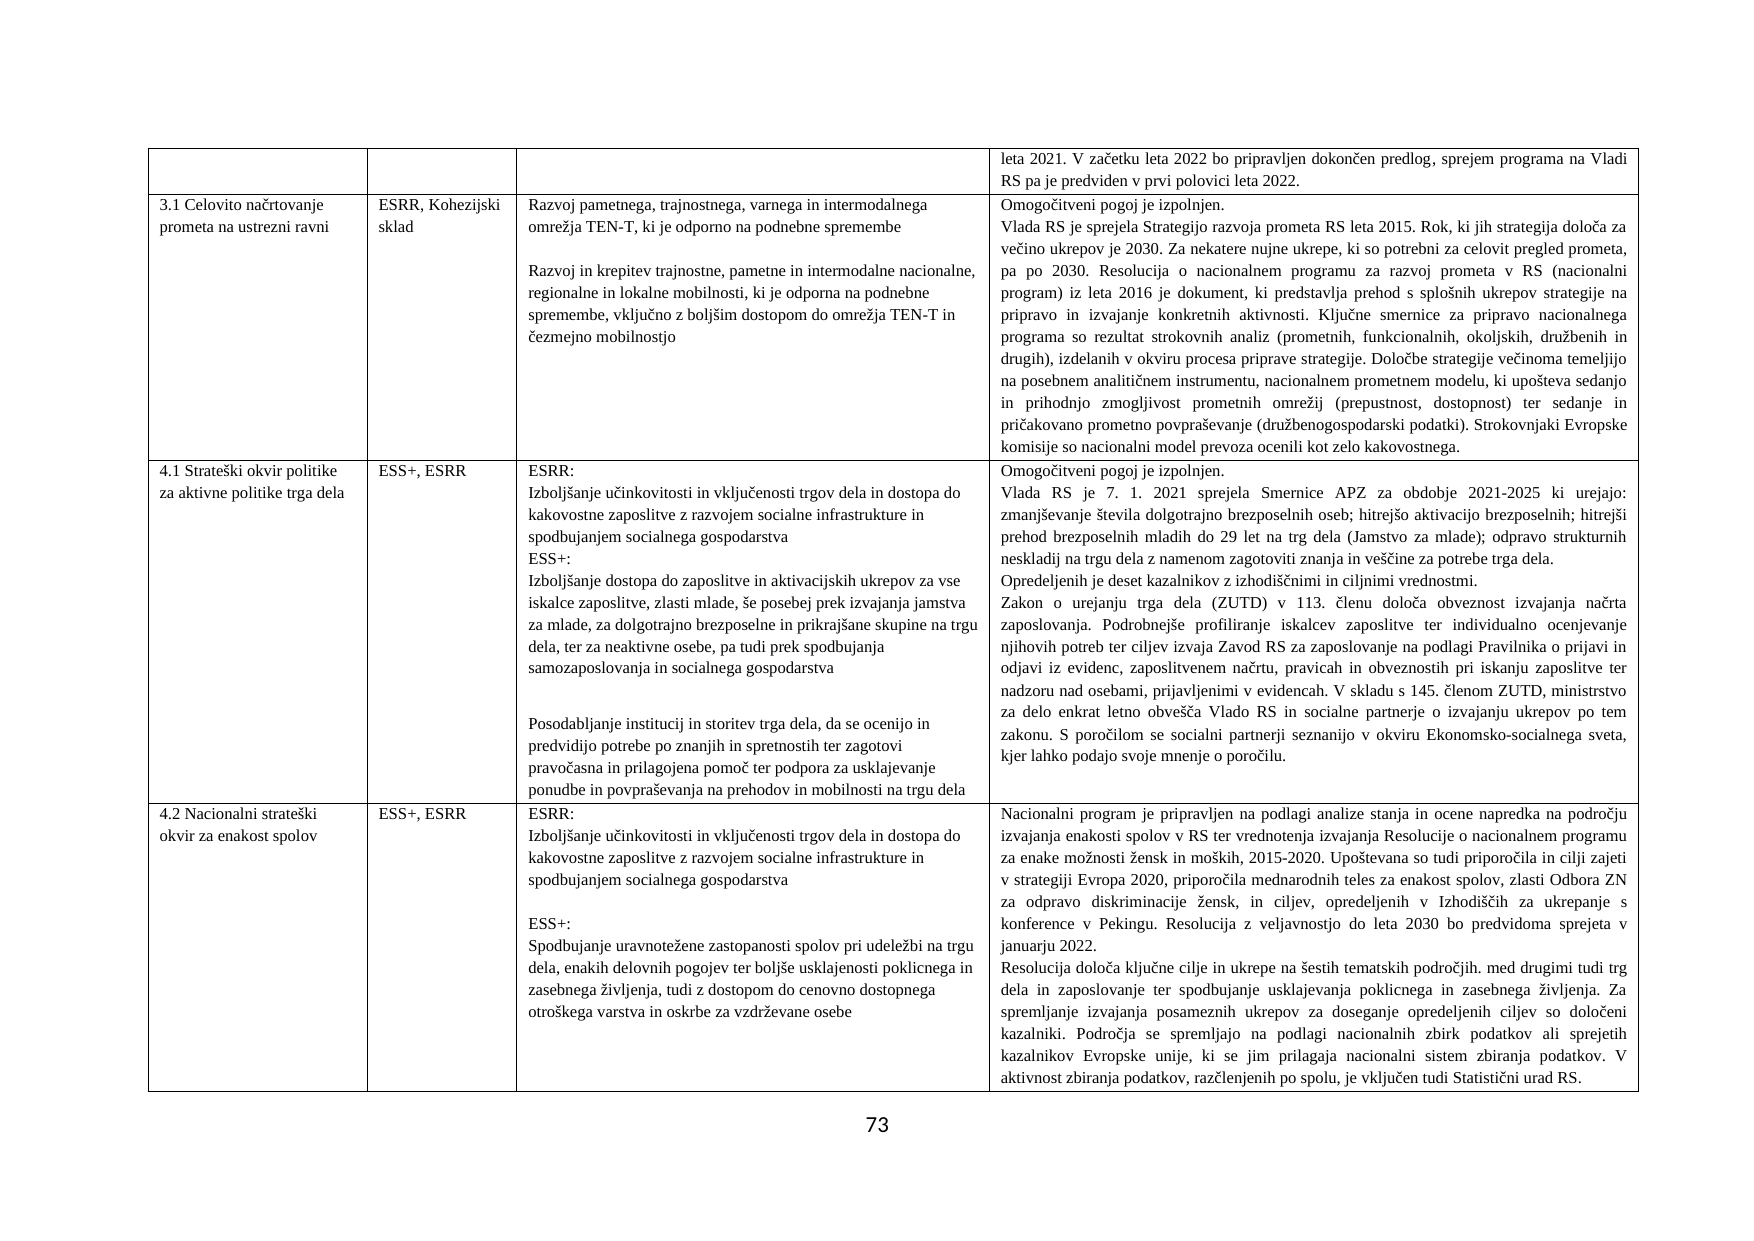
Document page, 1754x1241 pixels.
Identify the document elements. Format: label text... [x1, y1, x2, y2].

table_cell Razvoj pametnega, trajnostnega, varnega in intermodalnega omrežja TEN-T, ki je odporno na podnebne spremembe Razvoj in krepitev trajnostne, pametne in intermodalne nacionalne, regionalne in lokalne mobilnosti, ki je odporna na podnebne spremembe, vključno z boljšim dostopom do omrežja TEN-T in čezmejno mobilnostjo [517, 195, 989, 459]
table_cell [368, 149, 516, 194]
table_cell Omogočitveni pogoj je izpolnjen. Vlada RS je 7. 1. 2021 sprejela Smernice APZ za obdobje 2021-2025 ki urejajo: zmanjševanje števila dolgotrajno brezposelnih oseb; hitrejšo aktivacijo brezposelnih; hitrejši prehod brezposelnih mladih do 29 let na trg dela (Jamstvo za mlade); odpravo strukturnih neskladij na trgu dela z namenom zagotoviti znanja in veščine za potrebe trga dela. Opredeljenih je deset kazalnikov z izhodiščnimi in ciljnimi vrednostmi. Zakon o urejanju trga dela (ZUTD) v 113. členu določa obveznost izvajanja načrta zaposlovanja. Podrobnejše profiliranje iskalcev zaposlitve ter individualno ocenjevanje njihovih potreb ter ciljev izvaja Zavod RS za zaposlovanje na podlagi Pravilnika o prijavi in odjavi iz evidenc, zaposlitvenem načrtu, pravicah in obveznostih pri iskanju zaposlitve ter nadzoru nad osebami, prijavljenimi v evidencah. V skladu s 145. členom ZUTD, ministrstvo za delo enkrat letno obvešča Vlado RS in socialne partnerje o izvajanju ukrepov po tem zakonu. S poročilom se socialni partnerji seznanijo v okviru Ekonomsko-socialnega sveta, kjer lahko podajo svoje mnenje o poročilu. [990, 461, 1638, 803]
table_cell ESRR: Izboljšanje učinkovitosti in vključenosti trgov dela in dostopa do kakovostne zaposlitve z razvojem socialne infrastrukture in spodbujanjem socialnega gospodarstva ESS+: Spodbujanje uravnotežene zastopanosti spolov pri udeležbi na trgu dela, enakih delovnih pogojev ter boljše usklajenosti poklicnega in zasebnega življenja, tudi z dostopom do cenovno dostopnega otroškega varstva in oskrbe za vzdrževane osebe [517, 804, 989, 1091]
table_cell Omogočitveni pogoj je izpolnjen. Vlada RS je sprejela Strategijo razvoja prometa RS leta 2015. Rok, ki jih strategija določa za večino ukrepov je 2030. Za nekatere nujne ukrepe, ki so potrebni za celovit pregled prometa, pa po 2030. Resolucija o nacionalnem programu za razvoj prometa v RS (nacionalni program) iz leta 2016 je dokument, ki predstavlja prehod s splošnih ukrepov strategije na pripravo in ​​izvajanje konkretnih aktivnosti. Ključne smernice za pripravo nacionalnega programa so rezultat strokovnih analiz (prometnih, funkcionalnih, okoljskih, družbenih in drugih), izdelanih v okviru procesa priprave strategije. Določbe strategije večinoma temeljijo na posebnem analitičnem instrumentu, nacionalnem prometnem modelu, ki upošteva sedanjo in prihodnjo zmogljivost prometnih omrežij (prepustnost, dostopnost) ter sedanje in pričakovano prometno povpraševanje (družbenogospodarski podatki). Strokovnjaki Evropske komisije so nacionalni model prevoza ocenili kot zelo kakovostnega. [990, 195, 1638, 459]
table_cell ESS+, ESRR [368, 804, 516, 1091]
table_cell 4.1 Strateški okvir politike za aktivne politike trga dela [149, 461, 367, 803]
table_cell 3.1 Celovito načrtovanje prometa na ustrezni ravni [149, 195, 367, 459]
table_cell ESRR, Kohezijski sklad [368, 195, 516, 459]
table_cell 4.2 Nacionalni strateški okvir za enakost spolov [149, 804, 367, 1091]
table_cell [517, 149, 989, 194]
table_cell ESRR: Izboljšanje učinkovitosti in vključenosti trgov dela in dostopa do kakovostne zaposlitve z razvojem socialne infrastrukture in spodbujanjem socialnega gospodarstva ESS+: Izboljšanje dostopa do zaposlitve in aktivacijskih ukrepov za vse iskalce zaposlitve, zlasti mlade, še posebej prek izvajanja jamstva za mlade, za dolgotrajno brezposelne in prikrajšane skupine na trgu dela, ter za neaktivne osebe, pa tudi prek spodbujanja samozaposlovanja in socialnega gospodarstva Posodabljanje institucij in storitev trga dela, da se ocenijo in predvidijo potrebe po znanjih in spretnostih ter zagotovi pravočasna in prilagojena pomoč ter podpora za usklajevanje ponudbe in povpraševanja na prehodov in mobilnosti na trgu dela [517, 461, 989, 803]
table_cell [149, 149, 367, 194]
table_cell ESS+, ESRR [368, 461, 516, 803]
table_cell Nacionalni program je pripravljen na podlagi analize stanja in ocene napredka na področju izvajanja enakosti spolov v RS ter vrednotenja izvajanja Resolucije o nacionalnem programu za enake možnosti žensk in moških, 2015-2020. Upoštevana so tudi priporočila in cilji zajeti v strategiji Evropa 2020, priporočila mednarodnih teles za enakost spolov, zlasti Odbora ZN za odpravo diskriminacije žensk, in ciljev, opredeljenih v Izhodiščih za ukrepanje s konference v Pekingu. Resolucija z veljavnostjo do leta 2030 bo predvidoma sprejeta v januarju 2022. Resolucija določa ključne cilje in ukrepe na šestih tematskih področjih. med drugimi tudi trg dela in zaposlovanje ter spodbujanje usklajevanja poklicnega in zasebnega življenja. Za spremljanje izvajanja posameznih ukrepov za doseganje opredeljenih ciljev so določeni kazalniki. Področja se spremljajo na podlagi nacionalnih zbirk podatkov ali sprejetih kazalnikov Evropske unije, ki se jim prilagaja nacionalni sistem zbiranja podatkov. V aktivnost zbiranja podatkov, razčlenjenih po spolu, je vključen tudi Statistični urad RS. [990, 804, 1638, 1091]
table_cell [990, 149, 1638, 194]
